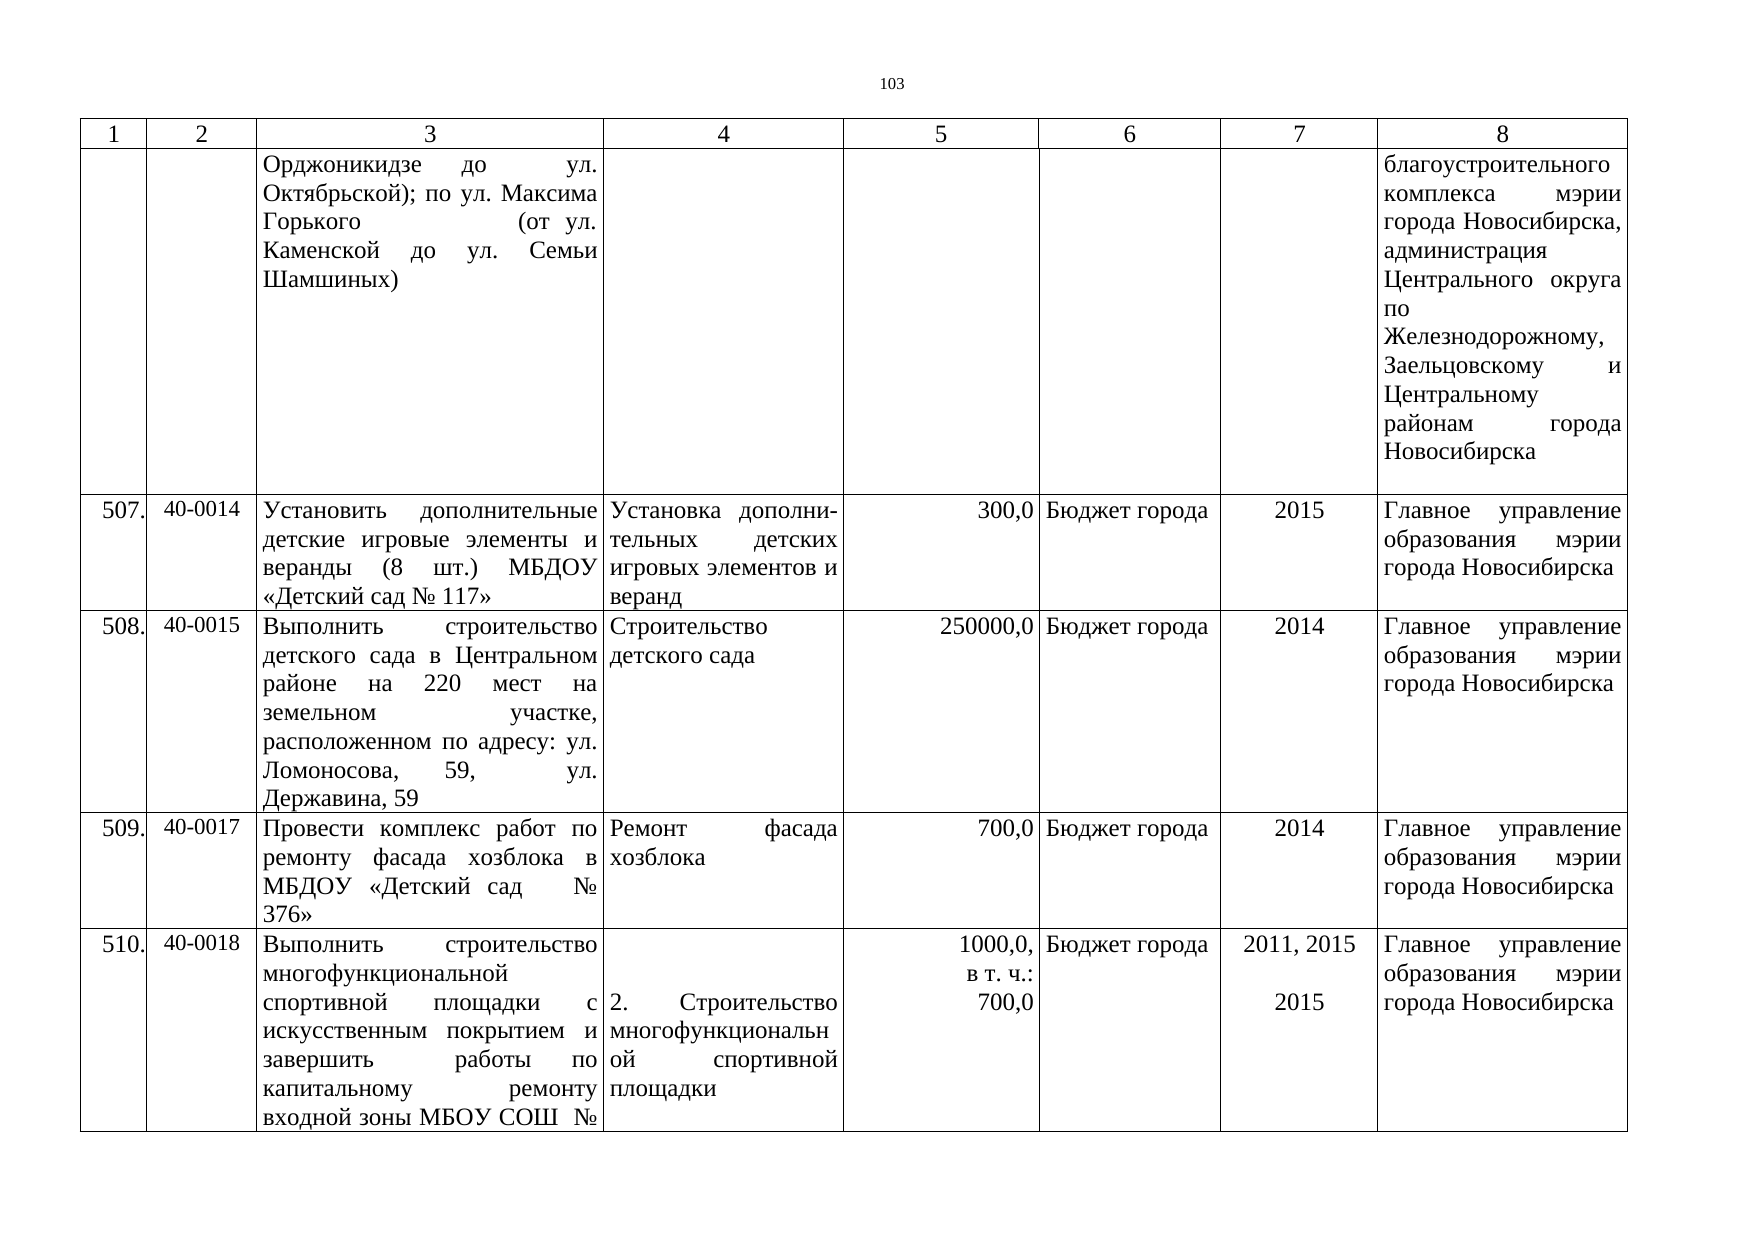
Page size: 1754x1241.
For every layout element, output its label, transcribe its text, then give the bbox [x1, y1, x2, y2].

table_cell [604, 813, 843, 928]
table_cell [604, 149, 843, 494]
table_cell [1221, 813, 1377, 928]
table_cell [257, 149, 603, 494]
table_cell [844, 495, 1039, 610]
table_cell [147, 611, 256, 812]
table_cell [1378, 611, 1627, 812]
table_header 5 [844, 119, 1038, 148]
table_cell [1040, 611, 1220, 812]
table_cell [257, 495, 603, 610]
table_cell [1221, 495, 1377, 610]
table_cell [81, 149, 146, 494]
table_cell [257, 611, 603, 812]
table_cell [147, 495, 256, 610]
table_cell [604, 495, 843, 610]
table_header 2 [147, 119, 256, 148]
table_header 4 [604, 119, 843, 148]
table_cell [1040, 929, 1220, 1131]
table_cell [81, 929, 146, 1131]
table_header 3 [257, 119, 603, 148]
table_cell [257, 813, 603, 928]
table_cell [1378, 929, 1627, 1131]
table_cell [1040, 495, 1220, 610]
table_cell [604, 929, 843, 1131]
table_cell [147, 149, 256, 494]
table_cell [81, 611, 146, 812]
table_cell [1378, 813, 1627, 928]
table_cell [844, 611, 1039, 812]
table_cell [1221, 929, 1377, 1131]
table_header 8 [1378, 119, 1627, 148]
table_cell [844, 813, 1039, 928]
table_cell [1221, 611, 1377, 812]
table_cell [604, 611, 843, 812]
table_header 1 [81, 119, 146, 148]
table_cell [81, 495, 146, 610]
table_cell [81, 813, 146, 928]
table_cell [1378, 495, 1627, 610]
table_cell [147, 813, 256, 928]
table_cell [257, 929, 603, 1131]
table_header 7 [1221, 119, 1377, 148]
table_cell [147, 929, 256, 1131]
table_header 6 [1039, 119, 1220, 148]
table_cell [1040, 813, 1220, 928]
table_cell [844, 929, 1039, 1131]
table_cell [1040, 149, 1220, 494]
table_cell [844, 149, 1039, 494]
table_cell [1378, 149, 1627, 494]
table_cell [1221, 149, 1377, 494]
